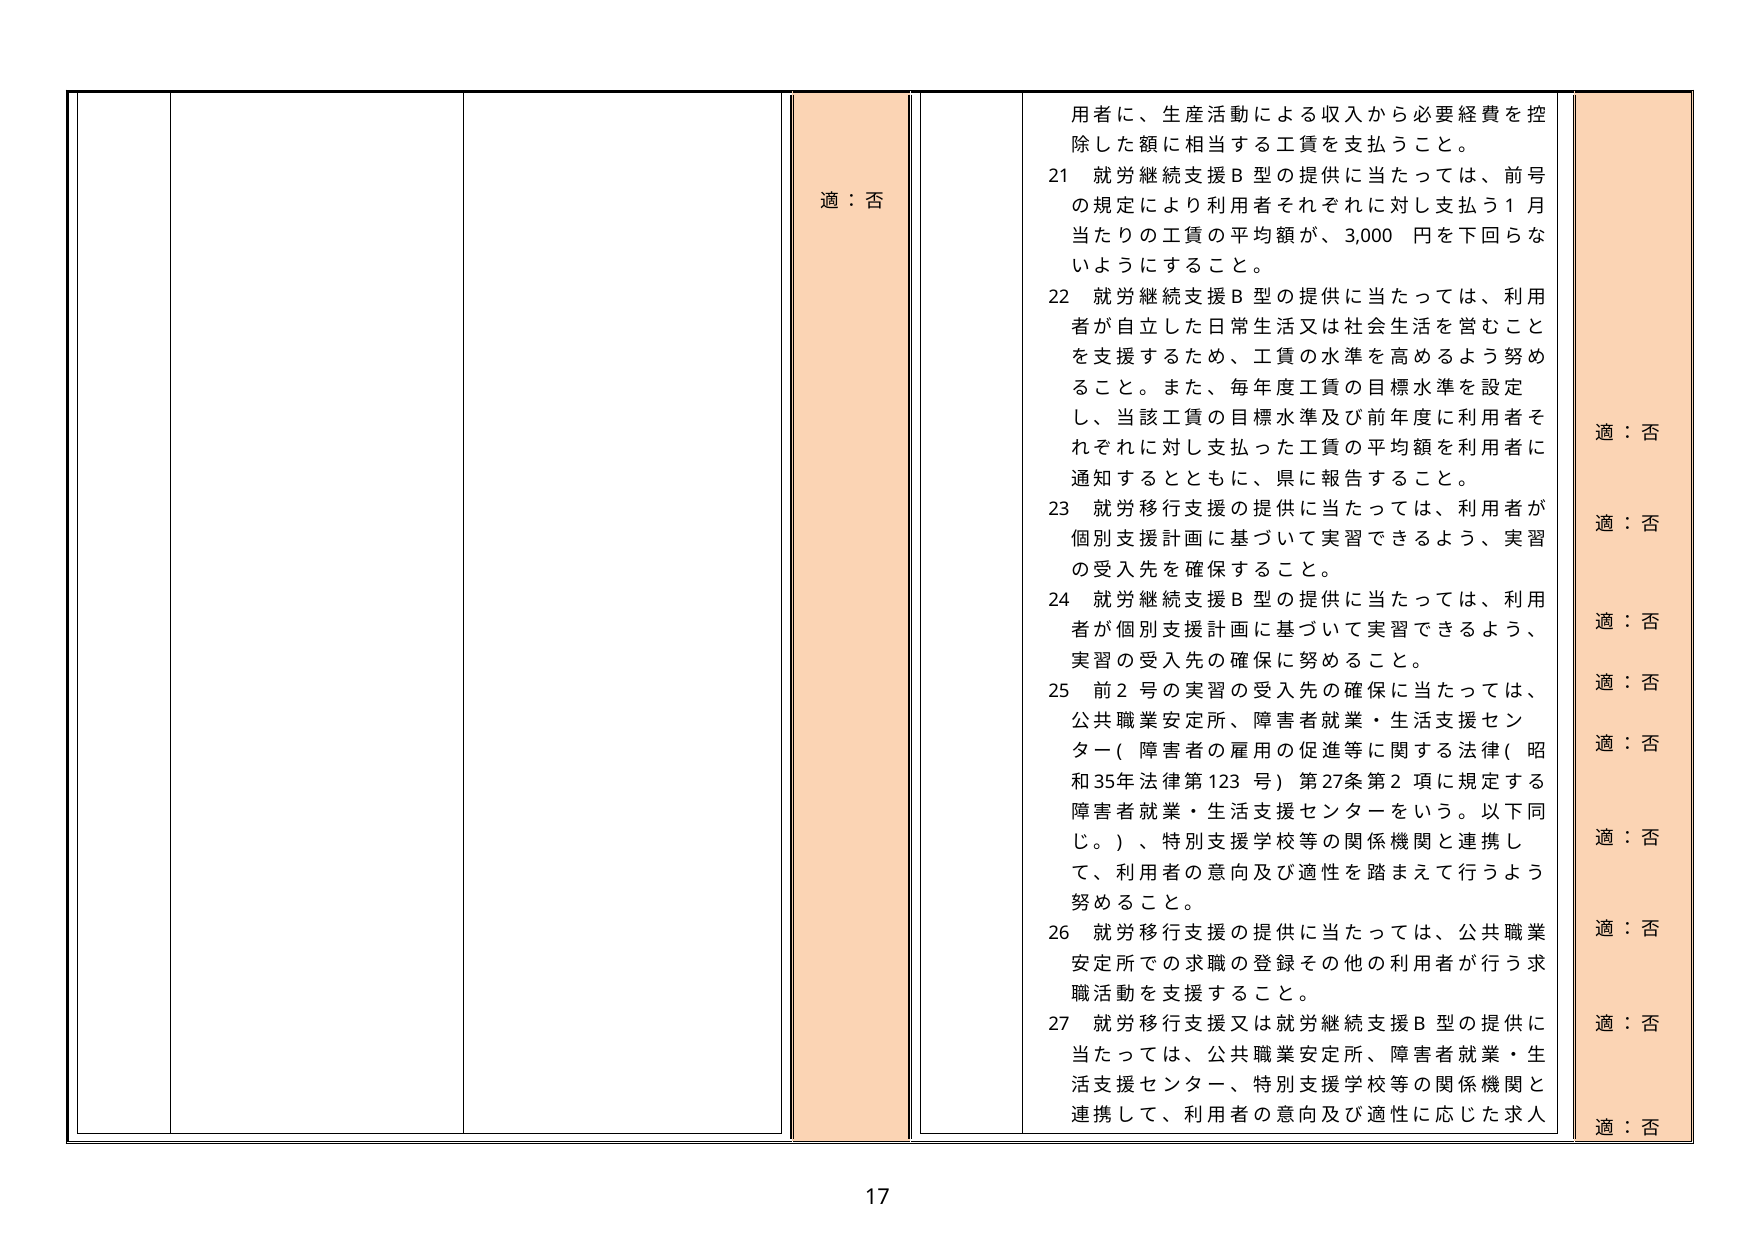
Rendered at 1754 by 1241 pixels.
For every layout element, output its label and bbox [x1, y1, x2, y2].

table_header [69, 93, 792, 1141]
table_header [1574, 91, 1691, 1141]
table_header [792, 92, 910, 1141]
table_header [910, 92, 1574, 1141]
